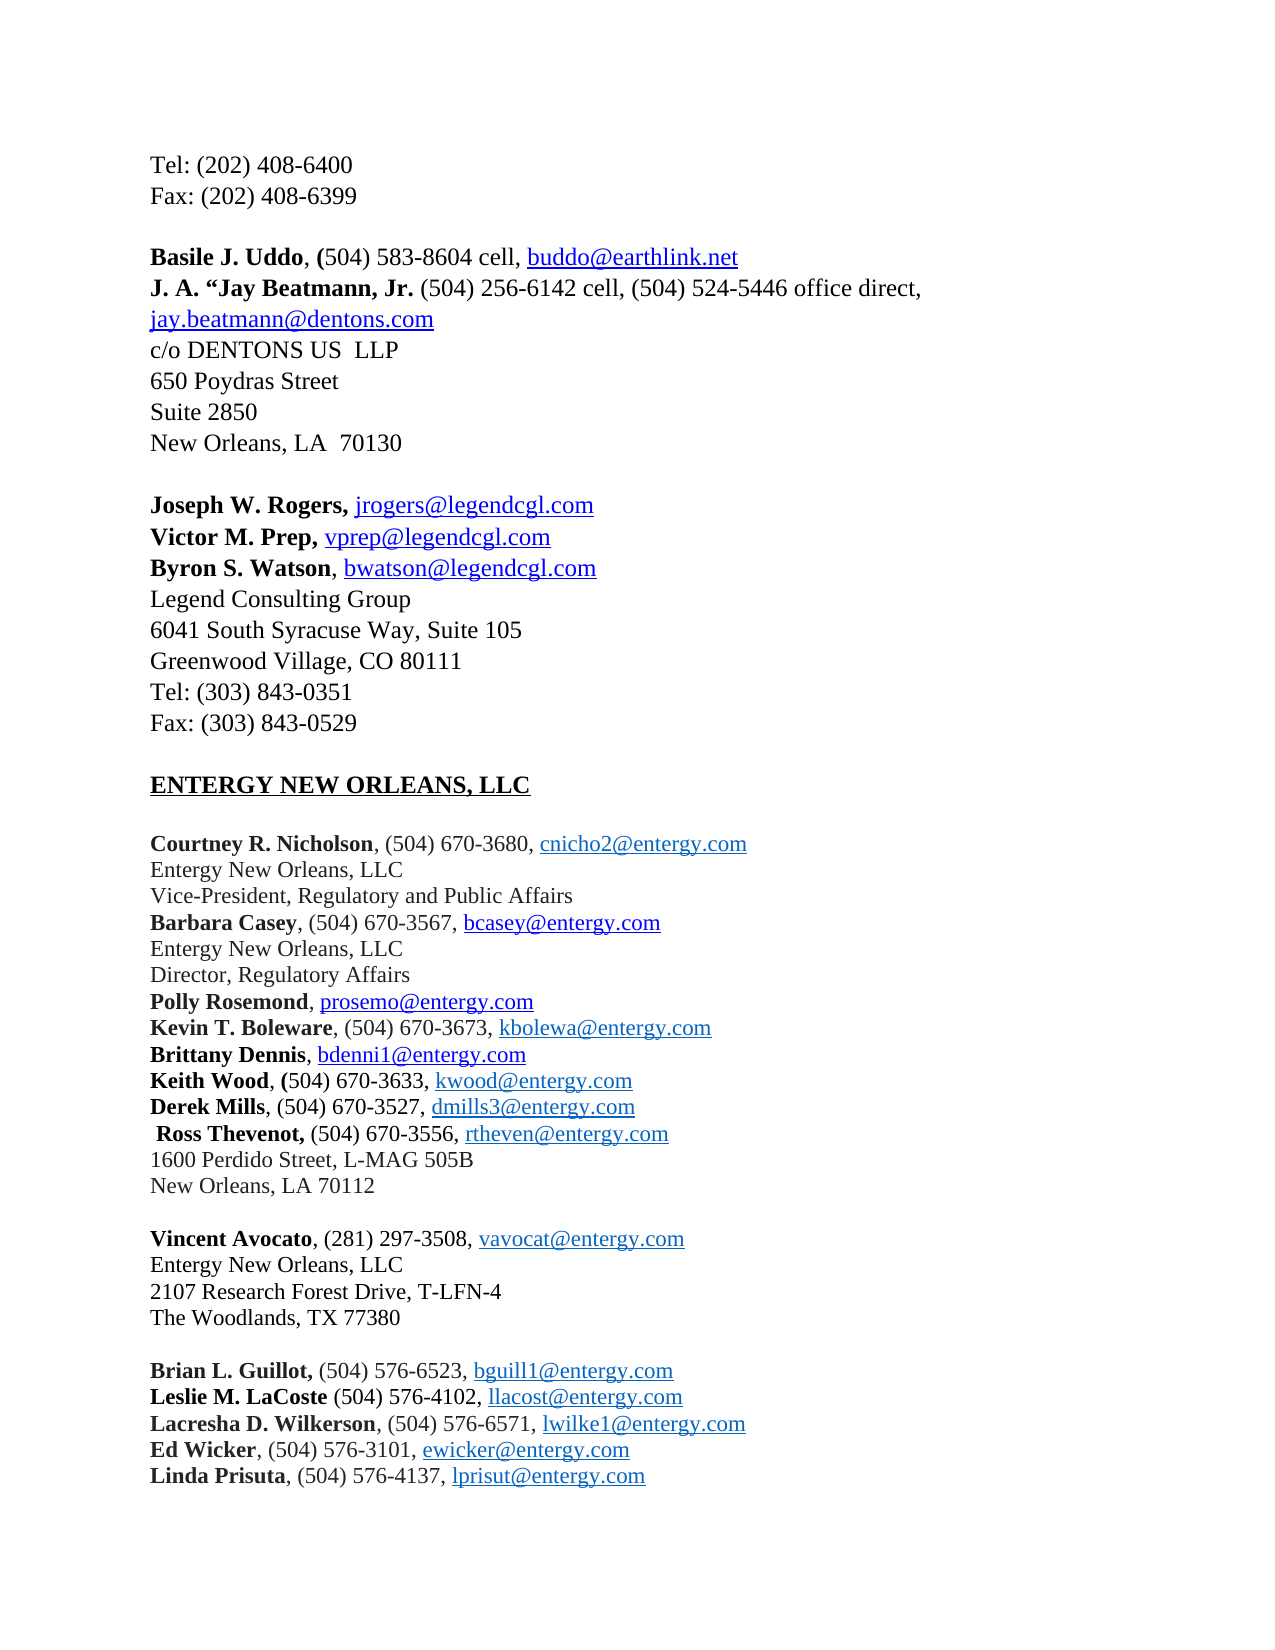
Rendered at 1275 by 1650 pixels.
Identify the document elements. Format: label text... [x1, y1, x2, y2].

text Fax: (303) 843-0529 [150, 708, 1125, 737]
text ENTERGY NEW ORLEANS, LLC [150, 770, 1125, 799]
text 1600 Perdido Street, L-MAG 505B [150, 1146, 1125, 1172]
text Byron S. Watson, bwatson@legendcgl.com [150, 553, 1125, 581]
text Greenwood Village, CO 80111 [150, 646, 1125, 674]
text Victor M. Prep, vprep@legendcgl.com [150, 522, 1125, 550]
text Brian L. Guillot, (504) 576-6523, bguill1@entergy.com [150, 1357, 1125, 1383]
text Vice-President, Regulatory and Public Affairs [150, 882, 1125, 909]
text Entergy New Orleans, LLC [150, 856, 1125, 882]
text J. A. “Jay Beatmann, Jr. (504) 256-6142 cell, (504) 524-5446 office direct, jay.beatmann@dentons.com [150, 273, 1125, 333]
text Derek Mills, (504) 670-3527, dmills3@entergy.com [150, 1093, 1125, 1120]
text Leslie M. LaCoste (504) 576-4102, llacost@entergy.com [150, 1383, 1125, 1409]
text Joseph W. Rogers, jrogers@legendcgl.com [150, 491, 1125, 519]
text Fax: (202) 408-6399 [150, 181, 1125, 210]
text 650 Poydras Street [150, 366, 1125, 395]
text Linda Prisuta, (504) 576-4137, lprisut@entergy.com [150, 1462, 1125, 1489]
text Entergy New Orleans, LLC [150, 1251, 1125, 1278]
text Ed Wicker, (504) 576-3101, ewicker@entergy.com [150, 1436, 1125, 1462]
text Legend Consulting Group [150, 584, 1125, 612]
text Basile J. Uddo, (504) 583-8604 cell, buddo@earthlink.net [150, 242, 1125, 271]
text Lacresha D. Wilkerson, (504) 576-6571, lwilke1@entergy.com [150, 1409, 1125, 1436]
text Keith Wood, (504) 670-3633, kwood@entergy.com [150, 1067, 1125, 1093]
text Tel: (202) 408-6400 [150, 150, 1125, 179]
text 2107 Research Forest Drive, T-LFN-4 [150, 1278, 1125, 1304]
text Suite 2850 [150, 397, 1125, 426]
text Barbara Casey, (504) 670-3567, bcasey@entergy.com [150, 909, 1125, 935]
text New Orleans, LA 70112 [150, 1172, 1125, 1199]
text 6041 South Syracuse Way, Suite 105 [150, 615, 1125, 643]
text Brittany Dennis, bdenni1@entergy.com [150, 1041, 1125, 1067]
text Ross Thevenot, (504) 670-3556, rtheven@entergy.com [150, 1120, 1125, 1146]
text The Woodlands, TX 77380 [150, 1304, 1125, 1331]
text New Orleans, LA 70130 [150, 428, 1125, 457]
text Tel: (303) 843-0351 [150, 677, 1125, 706]
text Polly Rosemond, prosemo@entergy.com [150, 988, 1125, 1014]
text Vincent Avocato, (281) 297-3508, vavocat@entergy.com [150, 1225, 1125, 1251]
text Entergy New Orleans, LLC [150, 935, 1125, 962]
text c/o DENTONS US LLP [150, 335, 1125, 364]
text Kevin T. Boleware, (504) 670-3673, kbolewa@entergy.com [150, 1014, 1125, 1041]
text Director, Regulatory Affairs [150, 962, 1125, 988]
text Courtney R. Nicholson, (504) 670-3680, cnicho2@entergy.com [150, 830, 1125, 856]
